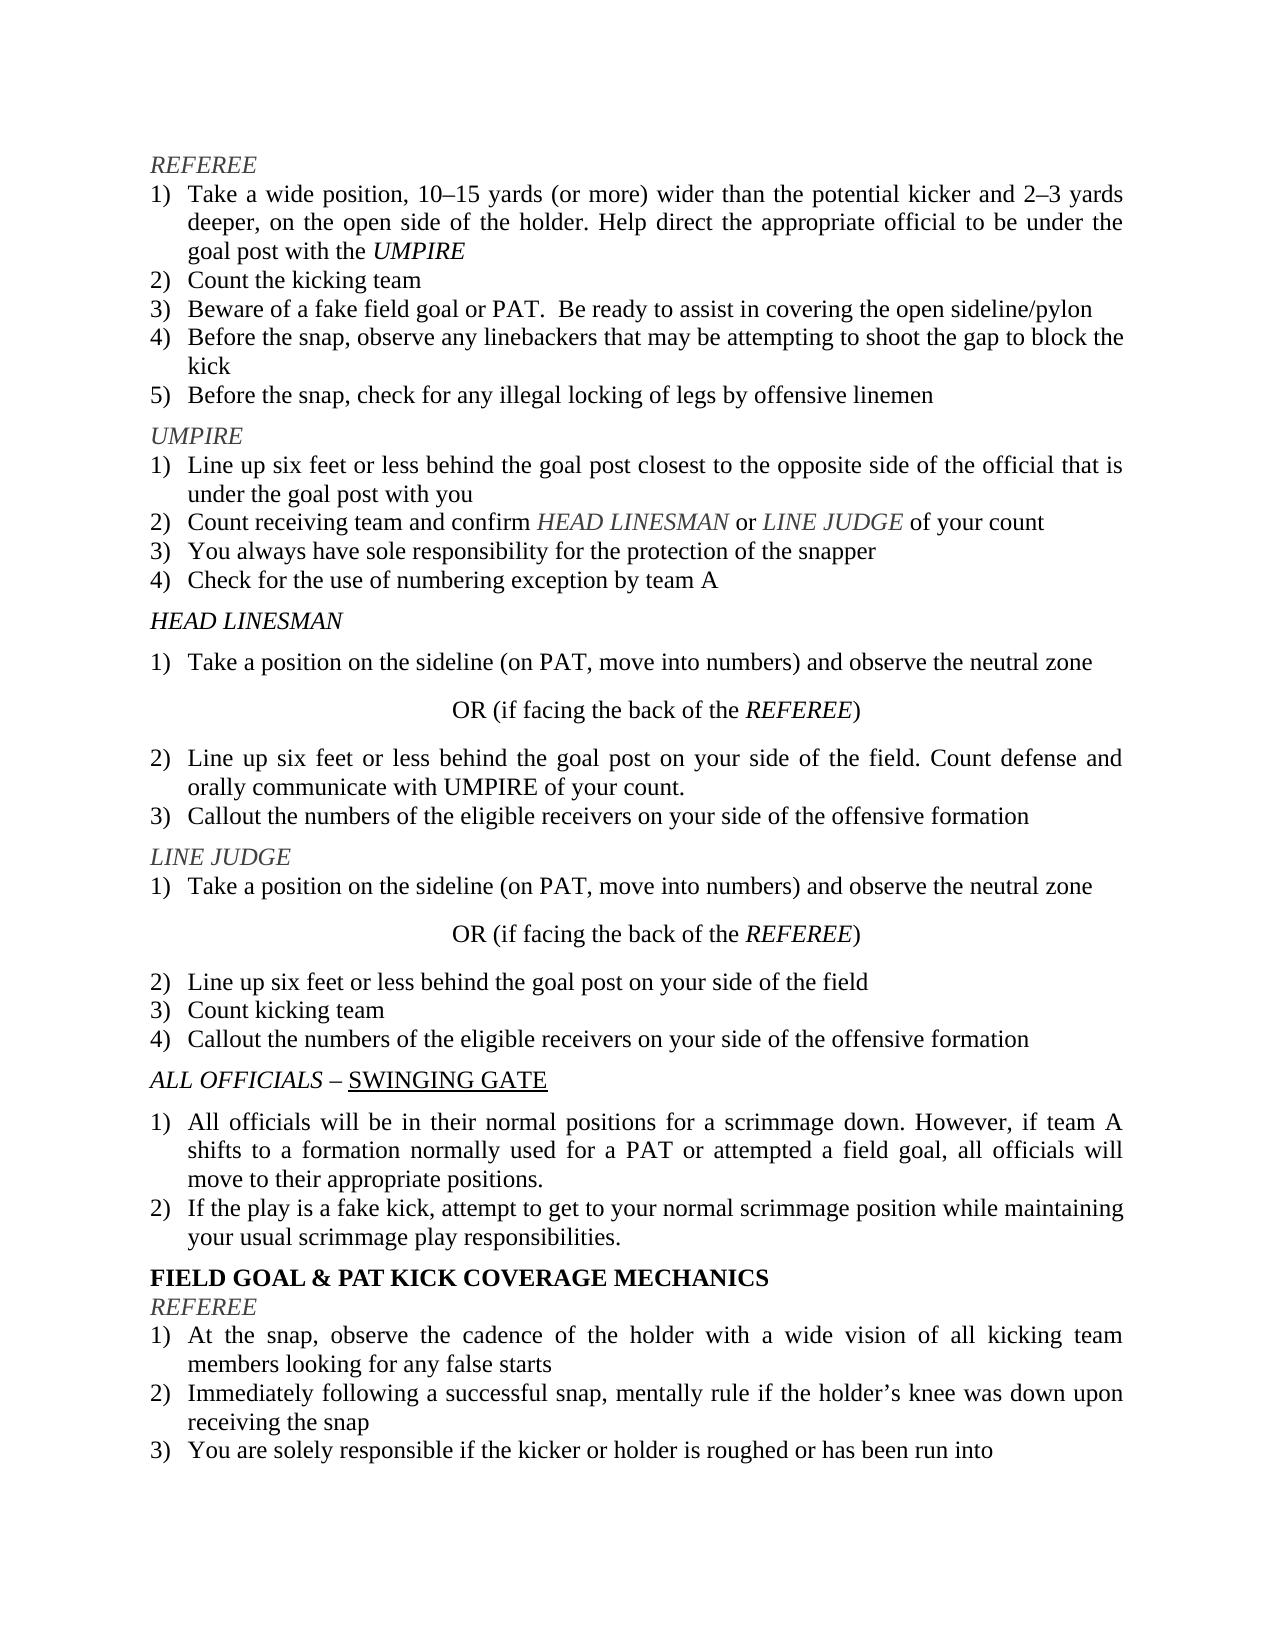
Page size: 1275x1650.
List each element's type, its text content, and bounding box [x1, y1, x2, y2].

text REFEREE [150, 150, 1125, 179]
list Take a position on the sideline (on PAT, move into numbers) and observe the neutral zone [150, 871, 1125, 899]
list OR (if facing the back of the REFEREE) [187, 695, 1125, 724]
list At the snap, observe the cadence of the holder with a wide vision of all kicking team members looking for any false starts [150, 1320, 1125, 1378]
list Count receiving team and confirm HEAD LINESMAN or LINE JUDGE of your count [150, 507, 1125, 536]
list Line up six feet or less behind the goal post on your side of the field. Count defense and orally communicate with UMPIRE of your count. [150, 743, 1125, 801]
list Before the snap, check for any illegal locking of legs by offensive linemen [150, 380, 1125, 409]
text UMPIRE [150, 421, 1125, 450]
text HEAD LINESMAN [150, 606, 1125, 635]
list Line up six feet or less behind the goal post closest to the opposite side of the official that is under the goal post with you [150, 450, 1125, 507]
list You always have sole responsibility for the protection of the snapper [150, 536, 1125, 565]
text ALL OFFICIALS – SWINGING GATE [150, 1065, 1125, 1094]
list You are solely responsible if the kicker or holder is roughed or has been run into [150, 1435, 1125, 1464]
list All officials will be in their normal positions for a scrimmage down. However, if team A shifts to a formation normally used for a PAT or attempted a field goal, all officials will move to their appropriate positions. [150, 1107, 1125, 1193]
list Count the kicking team [150, 265, 1125, 294]
list Take a position on the sideline (on PAT, move into numbers) and observe the neutral zone [150, 647, 1125, 676]
list Immediately following a successful snap, mentally rule if the holder’s knee was down upon receiving the snap [150, 1378, 1125, 1435]
list Callout the numbers of the eligible receivers on your side of the offensive formation [150, 801, 1125, 829]
list Count kicking team [150, 995, 1125, 1024]
list Beware of a fake field goal or PAT. Be ready to assist in covering the open sideline/pylon [150, 294, 1125, 322]
text LINE JUDGE [150, 842, 1125, 871]
list Line up six feet or less behind the goal post on your side of the field [150, 967, 1125, 995]
list Before the snap, observe any linebackers that may be attempting to shoot the gap to block the kick [150, 322, 1125, 380]
text REFEREE [150, 1292, 1125, 1320]
list If the play is a fake kick, attempt to get to your normal scrimmage position while maintaining your usual scrimmage play responsibilities. [150, 1193, 1125, 1250]
list Callout the numbers of the eligible receivers on your side of the offensive formation [150, 1024, 1125, 1053]
subtitle FIELD GOAL & PAT KICK COVERAGE MECHANICS [150, 1263, 1125, 1292]
list OR (if facing the back of the REFEREE) [187, 919, 1125, 947]
list Take a wide position, 10–15 yards (or more) wider than the potential kicker and 2–3 yards deeper, on the open side of the holder. Help direct the appropriate official to be under the goal post with the UMPIRE [150, 179, 1125, 265]
list Check for the use of numbering exception by team A [150, 565, 1125, 594]
